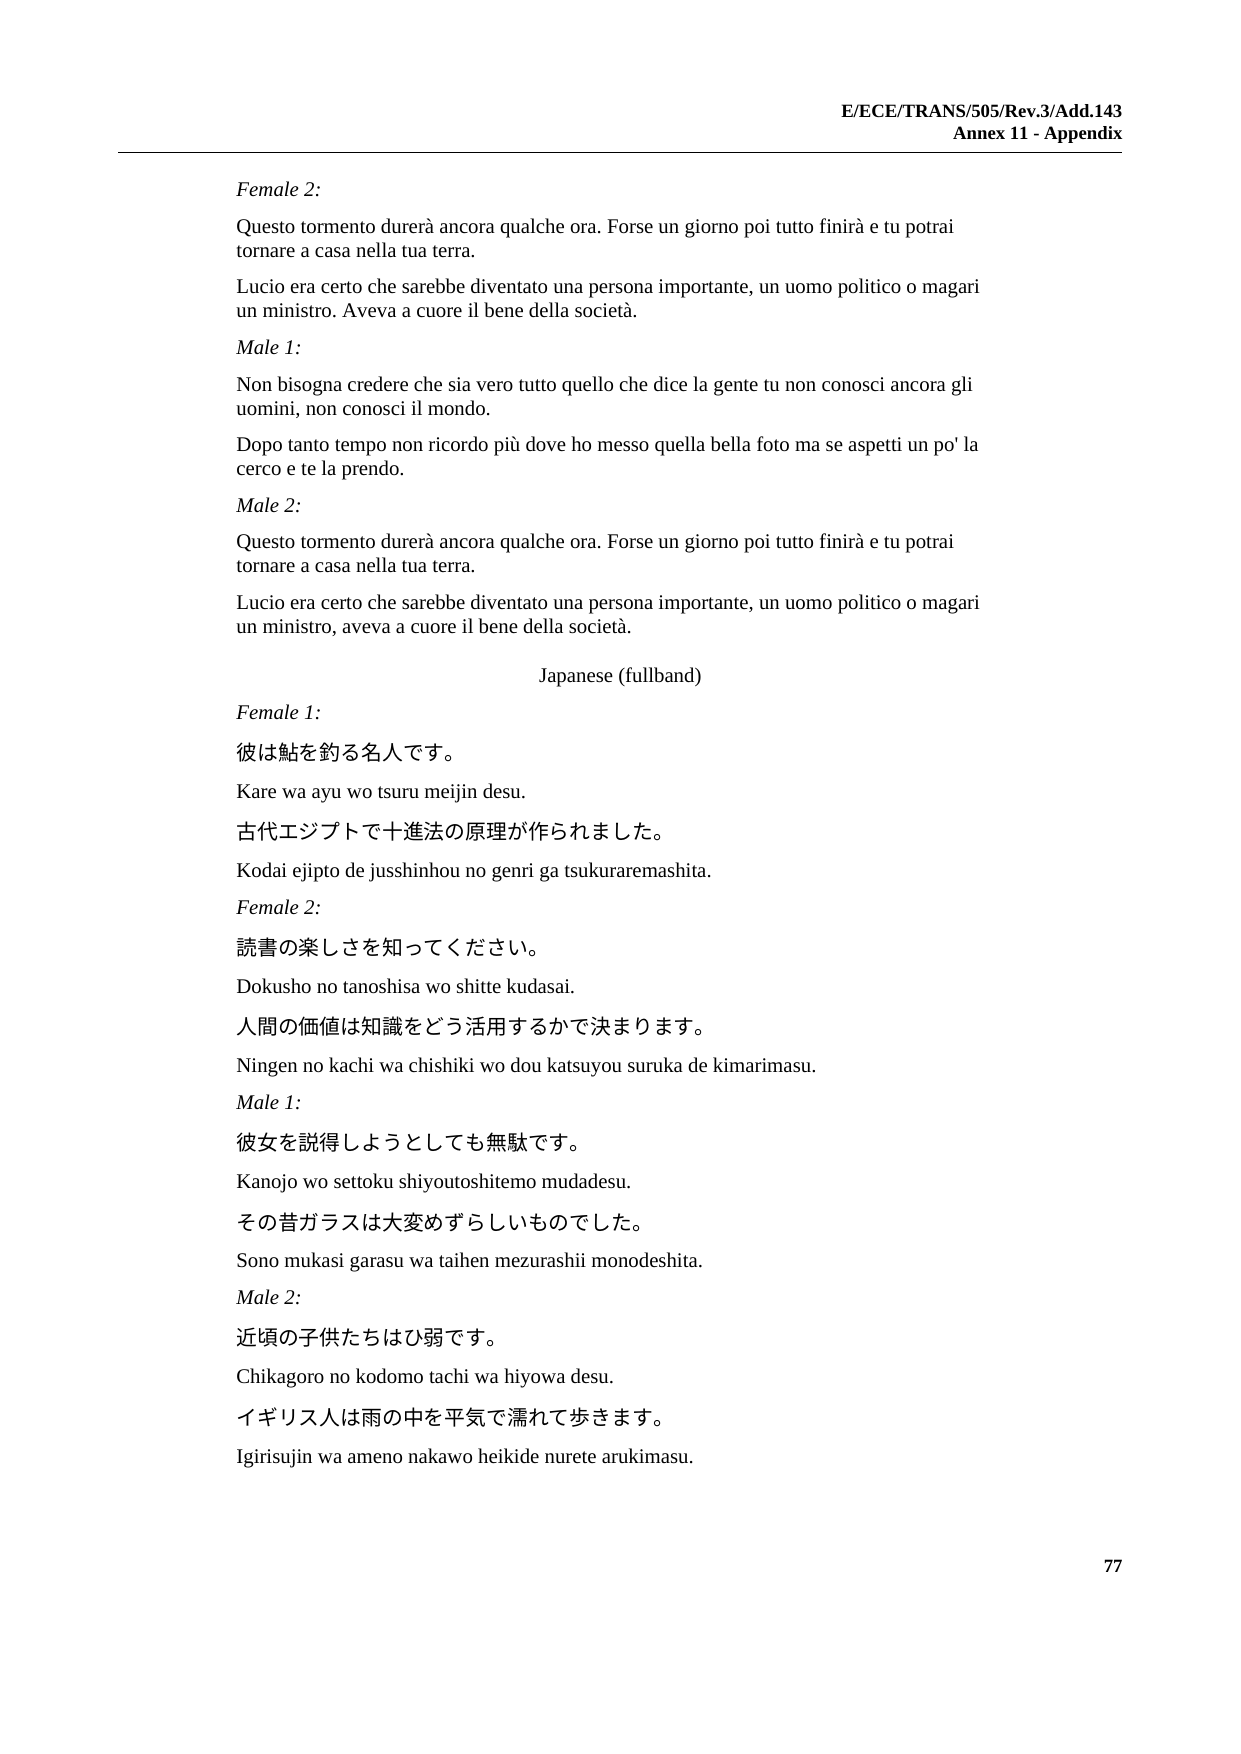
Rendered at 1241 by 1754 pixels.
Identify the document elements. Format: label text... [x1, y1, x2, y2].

text 古代エジプトで十進法の原理が作られました。 [236, 816, 1004, 846]
text Male 2: [236, 493, 1004, 517]
text 彼女を説得しようとしても無駄です。 [236, 1126, 1004, 1157]
text Dokusho no tanoshisa wo shitte kudasai. [236, 974, 1004, 998]
text 彼は鮎を釣る名人です。 [236, 736, 1004, 766]
text Male 1: [236, 1090, 1004, 1114]
text Questo tormento durerà ancora qualche ora. Forse un giorno poi tutto finirà e tu potrai tornare a casa nella tua terra. [236, 214, 1004, 262]
text Male 1: [236, 335, 1004, 359]
text その昔ガラスは大変めずらしいものでした。 [236, 1206, 1004, 1236]
text Female 1: [236, 700, 1004, 724]
text Female 2: [236, 895, 1004, 919]
text Lucio era certo che sarebbe diventato una persona importante, un uomo politico o magari un ministro, aveva a cuore il bene della società. [236, 590, 1004, 638]
text Kare wa ayu wo tsuru meijin desu. [236, 779, 1004, 803]
text Female 2: [236, 177, 1004, 201]
text Kanojo wo settoku shiyoutoshitemo mudadesu. [236, 1169, 1004, 1193]
text 人間の価値は知識をどう活用するかで決まります。 [236, 1011, 1004, 1041]
text Dopo tanto tempo non ricordo più dove ho messo quella bella foto ma se aspetti un po' la cerco e te la prendo. [236, 432, 1004, 480]
text Kodai ejipto de jusshinhou no genri ga tsukuraremashita. [236, 858, 1004, 882]
text 近頃の子供たちはひ弱です。 [236, 1322, 1004, 1352]
text Chikagoro no kodomo tachi wa hiyowa desu. [236, 1364, 1004, 1388]
text Ningen no kachi wa chishiki wo dou katsuyou suruka de kimarimasu. [236, 1053, 1004, 1077]
text Sono mukasi garasu wa taihen mezurashii monodeshita. [236, 1248, 1004, 1272]
text Non bisogna credere che sia vero tutto quello che dice la gente tu non conosci ancora gli uomini, non conosci il mondo. [236, 372, 1004, 420]
text Questo tormento durerà ancora qualche ora. Forse un giorno poi tutto finirà e tu potrai tornare a casa nella tua terra. [236, 529, 1004, 577]
text Lucio era certo che sarebbe diventato una persona importante, un uomo politico o magari un ministro. Aveva a cuore il bene della società. [236, 274, 1004, 322]
text Igirisujin wa ameno nakawo heikide nurete arukimasu. [236, 1443, 1004, 1468]
text Japanese (fullband) [236, 663, 1004, 687]
text Male 2: [236, 1285, 1004, 1309]
text 読書の楽しさを知ってください。 [236, 931, 1004, 962]
text イギリス人は雨の中を平気で濡れて歩きます。 [236, 1401, 1004, 1431]
